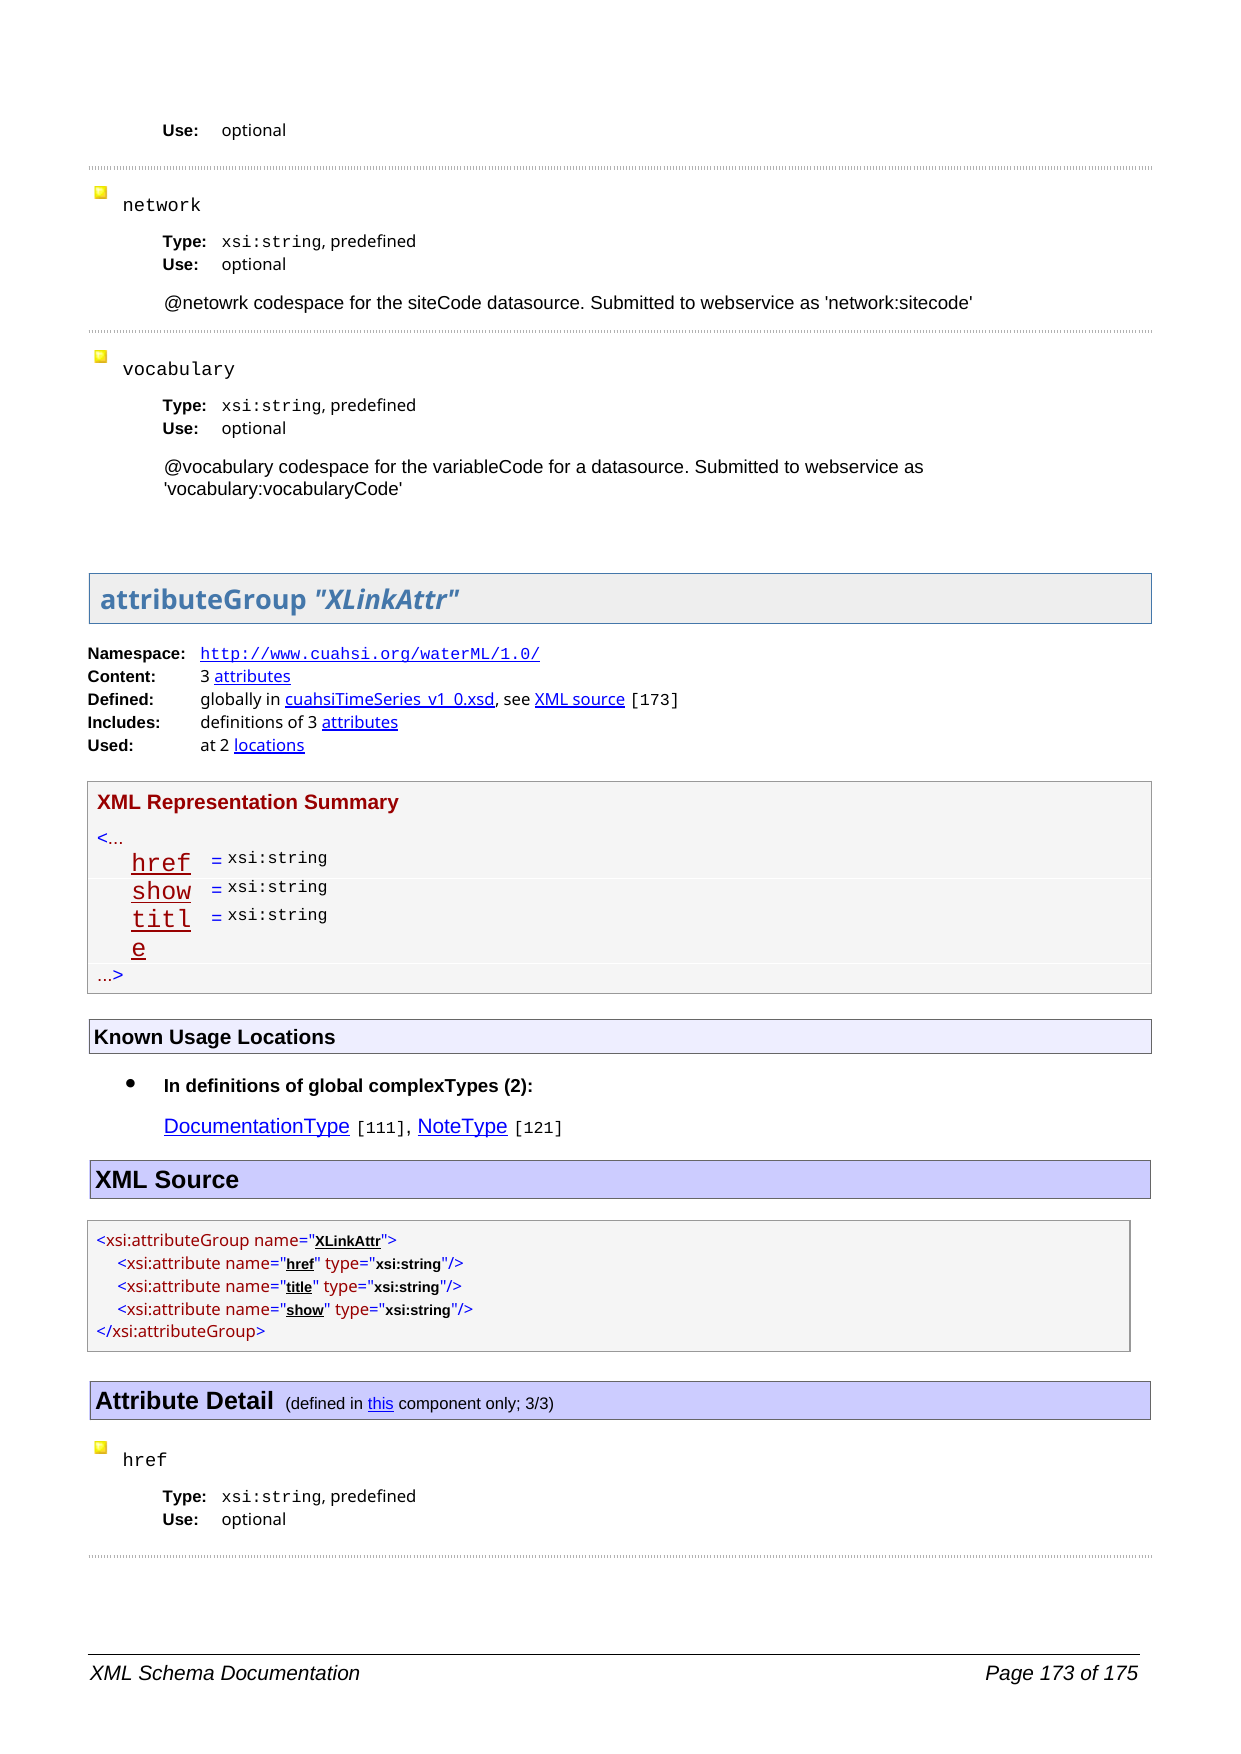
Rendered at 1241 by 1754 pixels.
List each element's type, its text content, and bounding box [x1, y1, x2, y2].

text @netowrk codespace for the siteCode datasource. Submitted to webservice as 'network:sitecode' [163, 292, 1152, 313]
subtitle Attribute Detail (defined in this component only; 3/3) [91, 1382, 1150, 1419]
text network [88, 186, 1152, 217]
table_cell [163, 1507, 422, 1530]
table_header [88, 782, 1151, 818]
subtitle In definitions of global complexTypes (2): [126, 1074, 1152, 1098]
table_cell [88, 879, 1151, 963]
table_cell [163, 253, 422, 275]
subtitle Known Usage Locations [90, 1020, 1151, 1053]
text DocumentationType [102], NoteType [111] [163, 1114, 1152, 1139]
picture [88, 1441, 114, 1454]
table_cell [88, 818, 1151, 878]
text href [88, 1441, 1152, 1472]
picture [88, 186, 114, 199]
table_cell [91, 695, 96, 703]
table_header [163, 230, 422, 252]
subtitle attributeGroup "XLinkAttr" [90, 574, 1151, 623]
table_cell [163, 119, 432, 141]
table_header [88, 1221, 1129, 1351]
subtitle XML Source [91, 1161, 1150, 1198]
text vocabulary [88, 350, 1152, 381]
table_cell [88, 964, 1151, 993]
text @vocabulary codespace for the variableCode for a datasource. Submitted to webservice as 'vocabulary:vocabularyCode' [163, 456, 1152, 499]
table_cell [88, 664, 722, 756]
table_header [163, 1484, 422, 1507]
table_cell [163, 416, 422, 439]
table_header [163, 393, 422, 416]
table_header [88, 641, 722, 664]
picture [88, 350, 114, 363]
